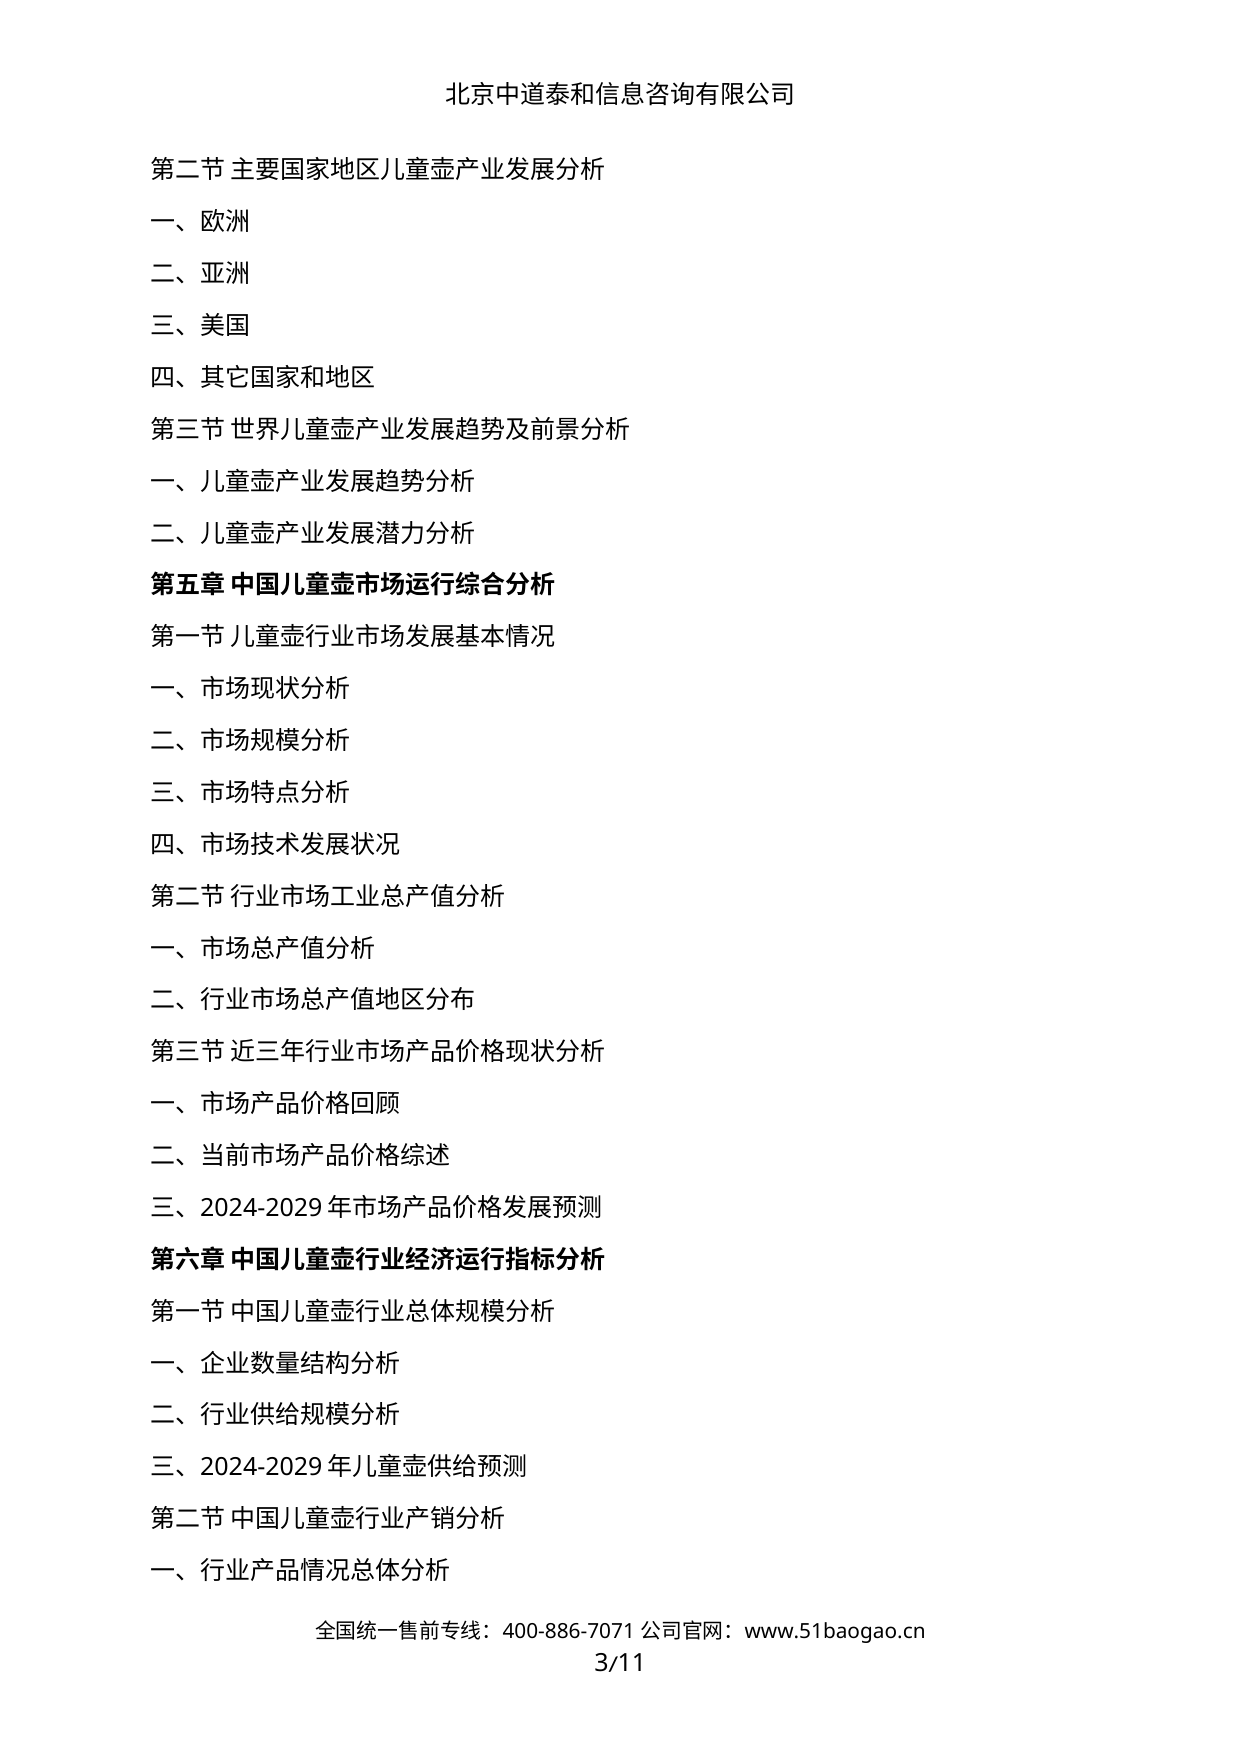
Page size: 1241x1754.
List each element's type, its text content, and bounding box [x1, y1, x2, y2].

text 三、2024-2029年儿童壶供给预测 [150, 1447, 1090, 1483]
text 一、欧洲 [150, 202, 1090, 238]
text 第二节 主要国家地区儿童壶产业发展分析 [150, 150, 1090, 186]
text 二、当前市场产品价格综述 [150, 1136, 1090, 1172]
text 一、企业数量结构分析 [150, 1343, 1090, 1379]
text 一、儿童壶产业发展趋势分析 [150, 461, 1090, 497]
text 一、市场总产值分析 [150, 928, 1090, 964]
text 四、其它国家和地区 [150, 357, 1090, 394]
text 一、行业产品情况总体分析 [150, 1551, 1090, 1587]
text 二、市场规模分析 [150, 721, 1090, 757]
text 一、市场现状分析 [150, 669, 1090, 705]
text 二、行业市场总产值地区分布 [150, 980, 1090, 1016]
text 四、市场技术发展状况 [150, 824, 1090, 861]
text 第二节 行业市场工业总产值分析 [150, 876, 1090, 912]
text 第五章 中国儿童壶市场运行综合分析 [150, 565, 1090, 601]
text 二、行业供给规模分析 [150, 1395, 1090, 1431]
text 第一节 儿童壶行业市场发展基本情况 [150, 617, 1090, 653]
text 第三节 世界儿童壶产业发展趋势及前景分析 [150, 409, 1090, 446]
text 一、市场产品价格回顾 [150, 1084, 1090, 1120]
text 二、儿童壶产业发展潜力分析 [150, 513, 1090, 549]
text 二、亚洲 [150, 254, 1090, 290]
text 第三节 近三年行业市场产品价格现状分析 [150, 1032, 1090, 1068]
text 三、2024-2029年市场产品价格发展预测 [150, 1187, 1090, 1224]
text 三、美国 [150, 306, 1090, 342]
text 第一节 中国儿童壶行业总体规模分析 [150, 1291, 1090, 1327]
text 三、市场特点分析 [150, 772, 1090, 809]
text 第二节 中国儿童壶行业产销分析 [150, 1499, 1090, 1535]
text 第六章 中国儿童壶行业经济运行指标分析 [150, 1239, 1090, 1276]
